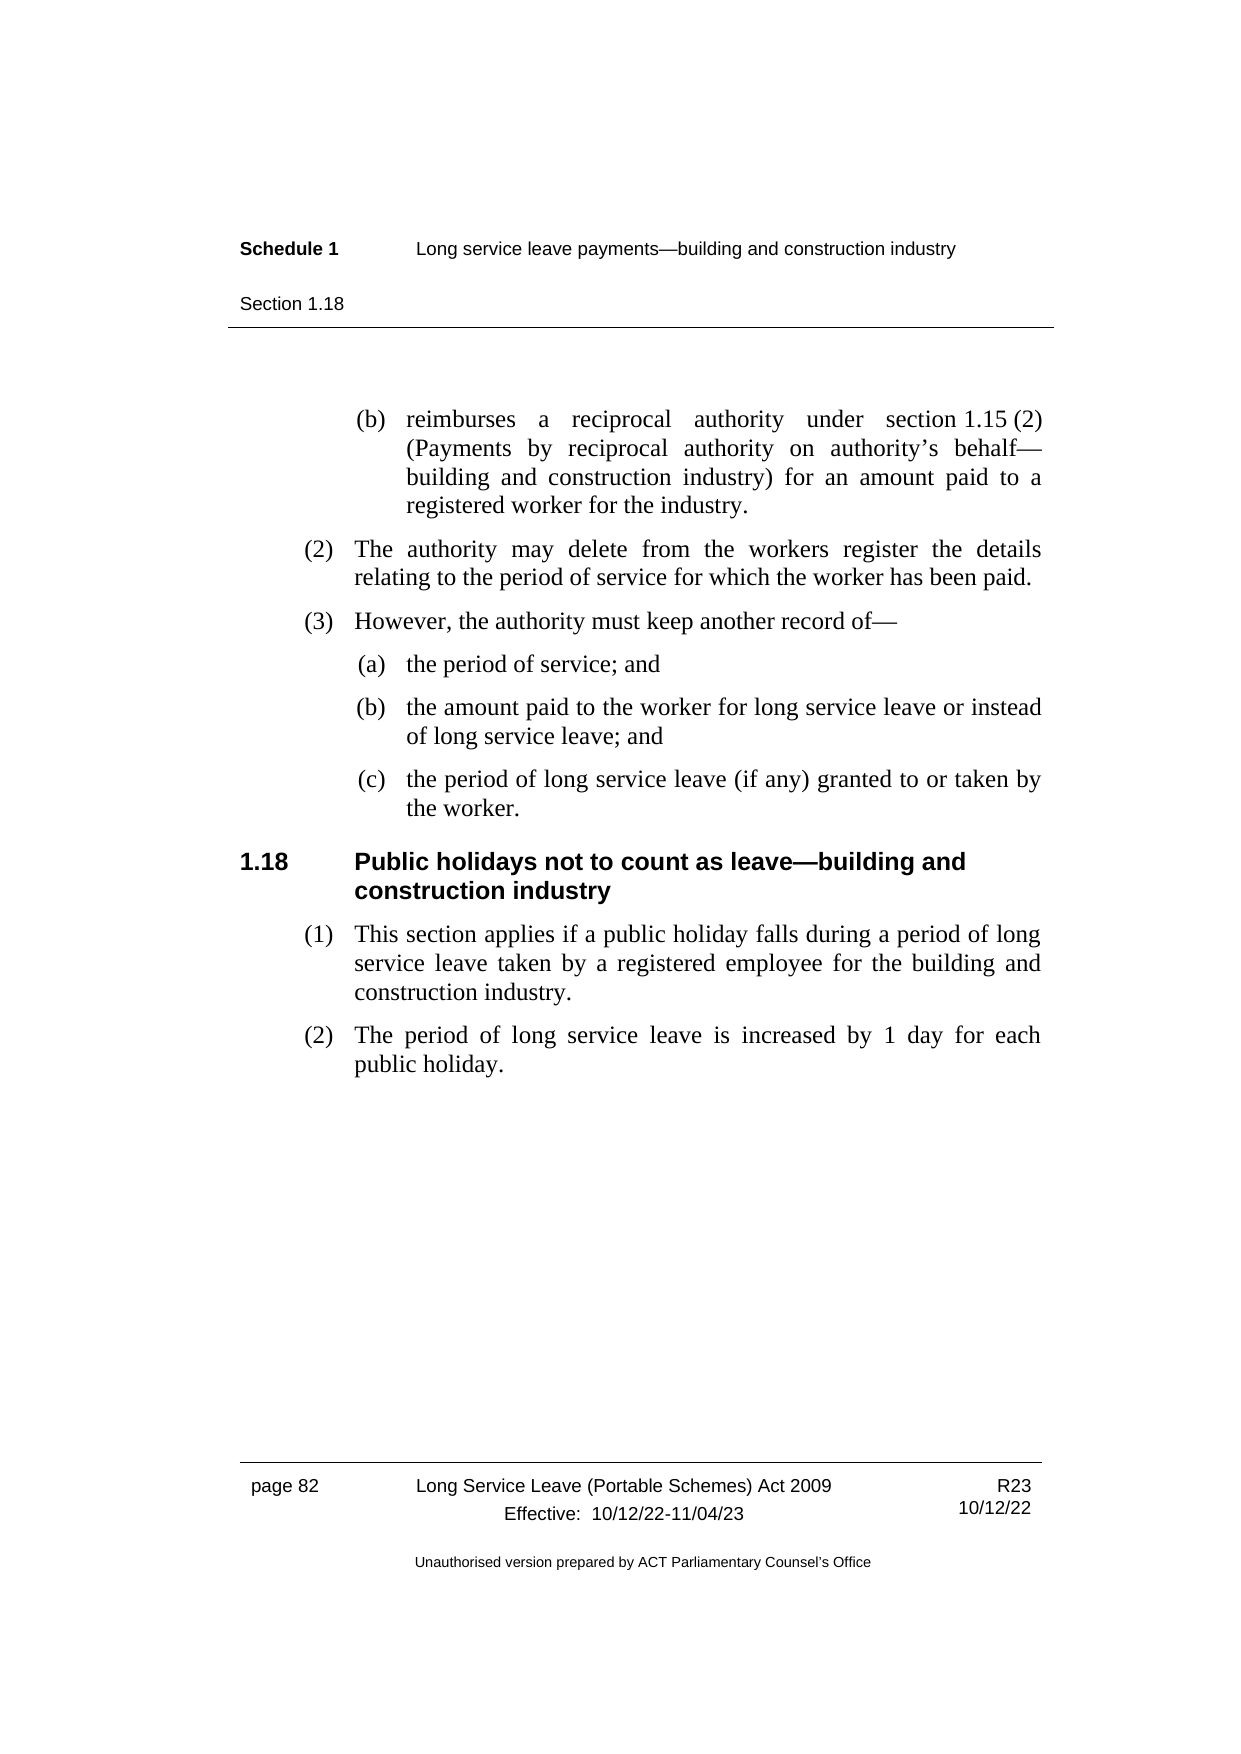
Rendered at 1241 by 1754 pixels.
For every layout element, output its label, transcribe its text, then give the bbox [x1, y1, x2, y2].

text (3) However, the authority must keep another record of— [239, 606, 1042, 634]
text (2) The period of long service leave is increased by 1 day for each public holiday. [239, 1020, 1042, 1077]
text (c) the period of long service leave (if any) granted to or taken by the worker. [239, 764, 1042, 822]
text (2) The authority may delete from the workers register the details relating to the period of service for which the worker has been paid. [239, 534, 1042, 591]
text (a) the period of service; and [239, 649, 1042, 678]
text (1) This section applies if a public holiday falls during a period of long service leave taken by a registered employee for the building and construction industry. [239, 919, 1042, 1005]
text (b) reimburses a reciprocal authority under section 1.15 (2) (Payments by reciprocal authority on authority’s behalf—building and construction industry) for an amount paid to a registered worker for the industry. [239, 404, 1042, 519]
text (b) the amount paid to the worker for long service leave or instead of long service leave; and [239, 692, 1042, 750]
subtitle 1.18 Public holidays not to count as leave—building and construction industry [239, 847, 1042, 904]
